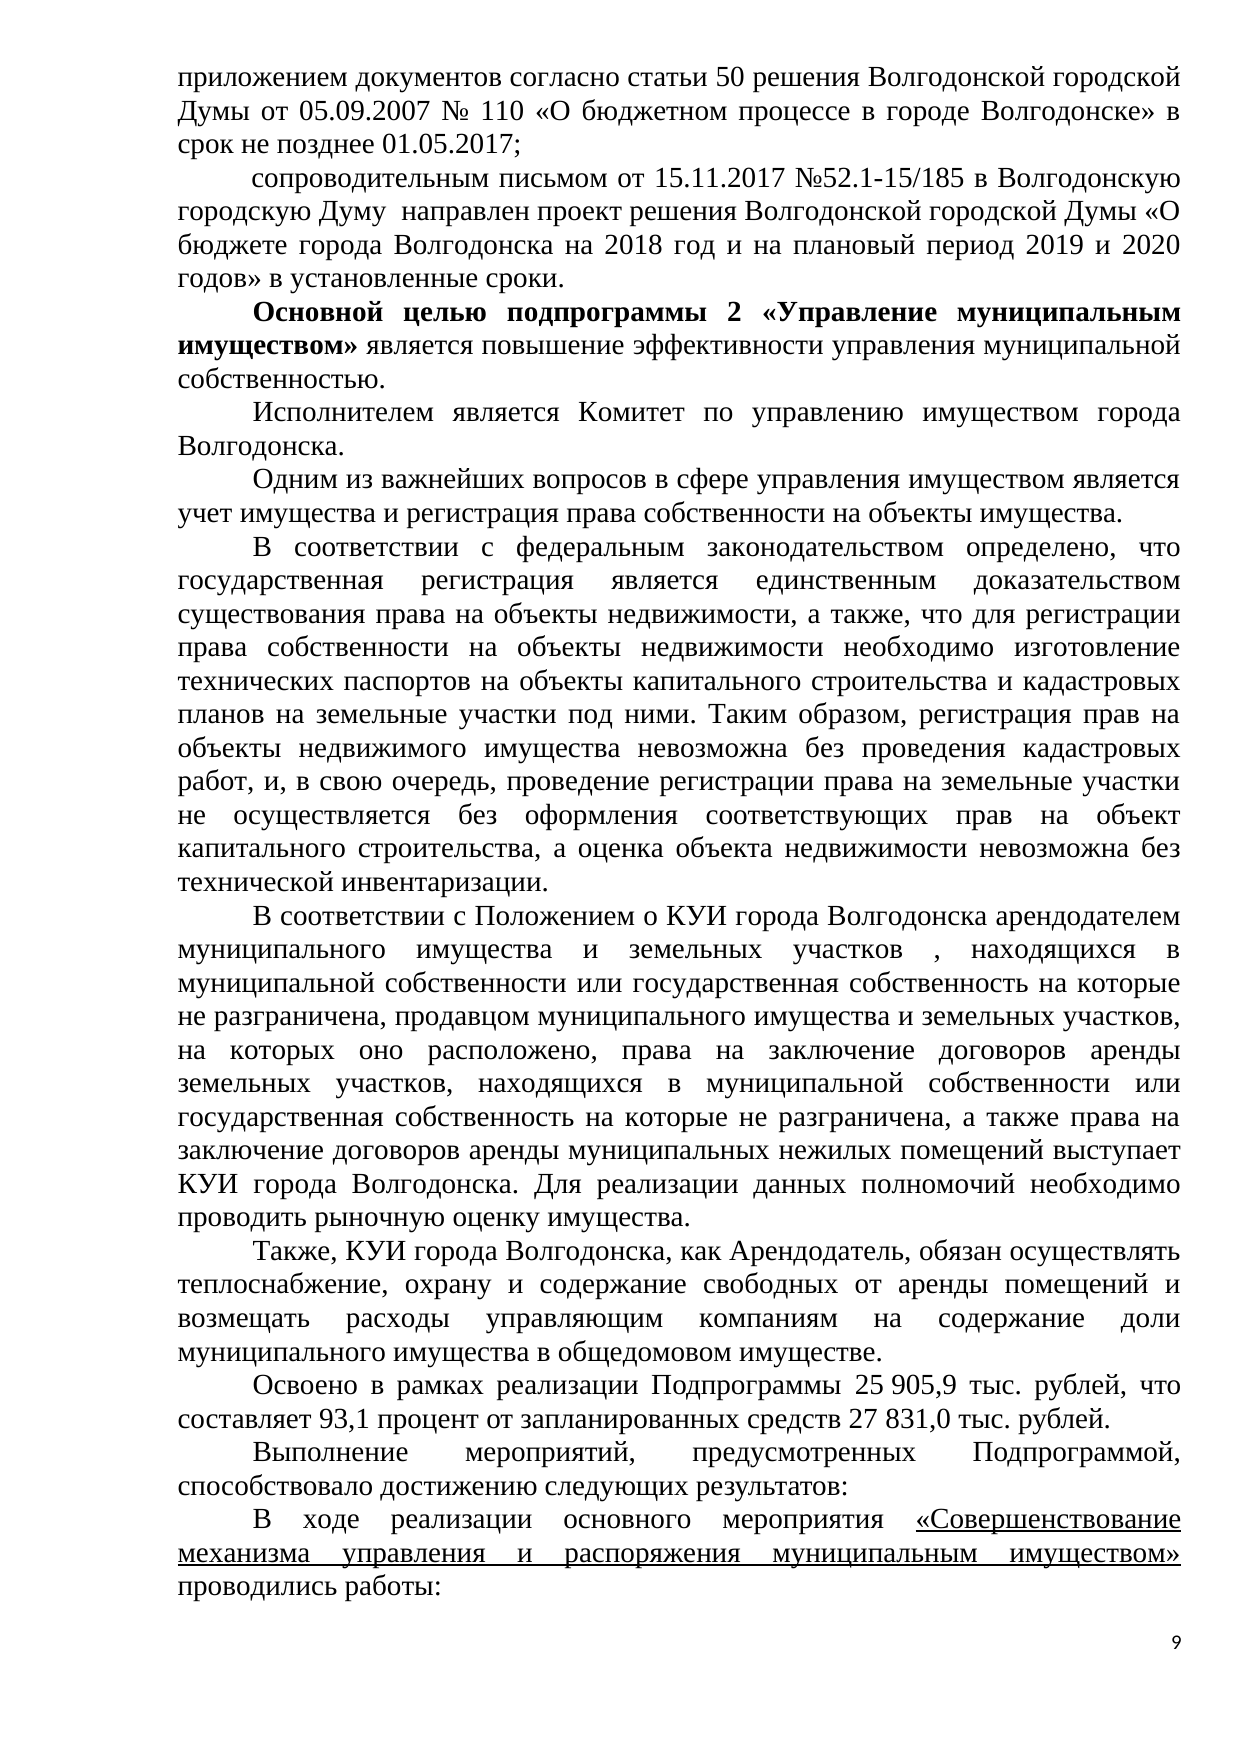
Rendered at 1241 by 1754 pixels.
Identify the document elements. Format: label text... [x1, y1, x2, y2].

text Одним из важнейших вопросов в сфере управления имуществом является учет имущества и регистрация права собственности на объекты имущества. [177, 462, 1181, 529]
text Освоено в рамках реализации Подпрограммы 25 905,9 тыс. рублей, что составляет 93,1 процент от запланированных средств 27 831,0 тыс. рублей. [177, 1367, 1181, 1434]
text В соответствии с Положением о КУИ города Волгодонска арендодателем муниципального имущества и земельных участков , находящихся в муниципальной собственности или государственная собственность на которые не разграничена, продавцом муниципального имущества и земельных участков, на которых оно расположено, права на заключение договоров аренды земельных участков, находящихся в муниципальной собственности или государственная собственность на которые не разграничена, а также права на заключение договоров аренды муниципальных нежилых помещений выступает КУИ города Волгодонска. Для реализации данных полномочий необходимо проводить рыночную оценку имущества. [177, 898, 1181, 1233]
text В ходе реализации основного мероприятия «Совершенствование механизма управления и распоряжения муниципальным имуществом» проводились работы: [177, 1565, 1181, 1602]
text Также, КУИ города Волгодонска, как Арендодатель, обязан осуществлять теплоснабжение, охрану и содержание свободных от аренды помещений и возмещать расходы управляющим компаниям на содержание доли муниципального имущества в общедомовом имуществе. [177, 1233, 1181, 1367]
text В соответствии с федеральным законодательством определено, что государственная регистрация является единственным доказательством существования права на объекты недвижимости, а также, что для регистрации права собственности на объекты недвижимости необходимо изготовление технических паспортов на объекты капитального строительства и кадастровых планов на земельные участки под ними. Таким образом, регистрация прав на объекты недвижимого имущества невозможна без проведения кадастровых работ, и, в свою очередь, проведение регистрации права на земельные участки не осуществляется без оформления соответствующих прав на объект капитального строительства, а оценка объекта недвижимости невозможна без технической инвентаризации. [177, 529, 1181, 898]
text В ходе реализации основного мероприятия «Совершенствование механизма управления и распоряжения муниципальным имуществом» проводились работы: [177, 1501, 1181, 1564]
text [177, 59, 1181, 160]
text Выполнение мероприятий, предусмотренных Подпрограммой, способствовало достижению следующих результатов: [177, 1434, 1181, 1501]
text сопроводительным письмом от 15.11.2017 №52.1-15/185 в Волгодонскую городскую Думу направлен проект решения Волгодонской городской Думы «О бюджете города Волгодонска на 2018 год и на плановый период 2019 и 2020 годов» в установленные сроки. [177, 160, 1181, 294]
text Исполнителем является Комитет по управлению имуществом города Волгодонска. [177, 394, 1181, 462]
text Основной целью подпрограммы 2 «Управление муниципальным имуществом» является повышение эффективности управления муниципальной собственностью. [177, 294, 1181, 394]
